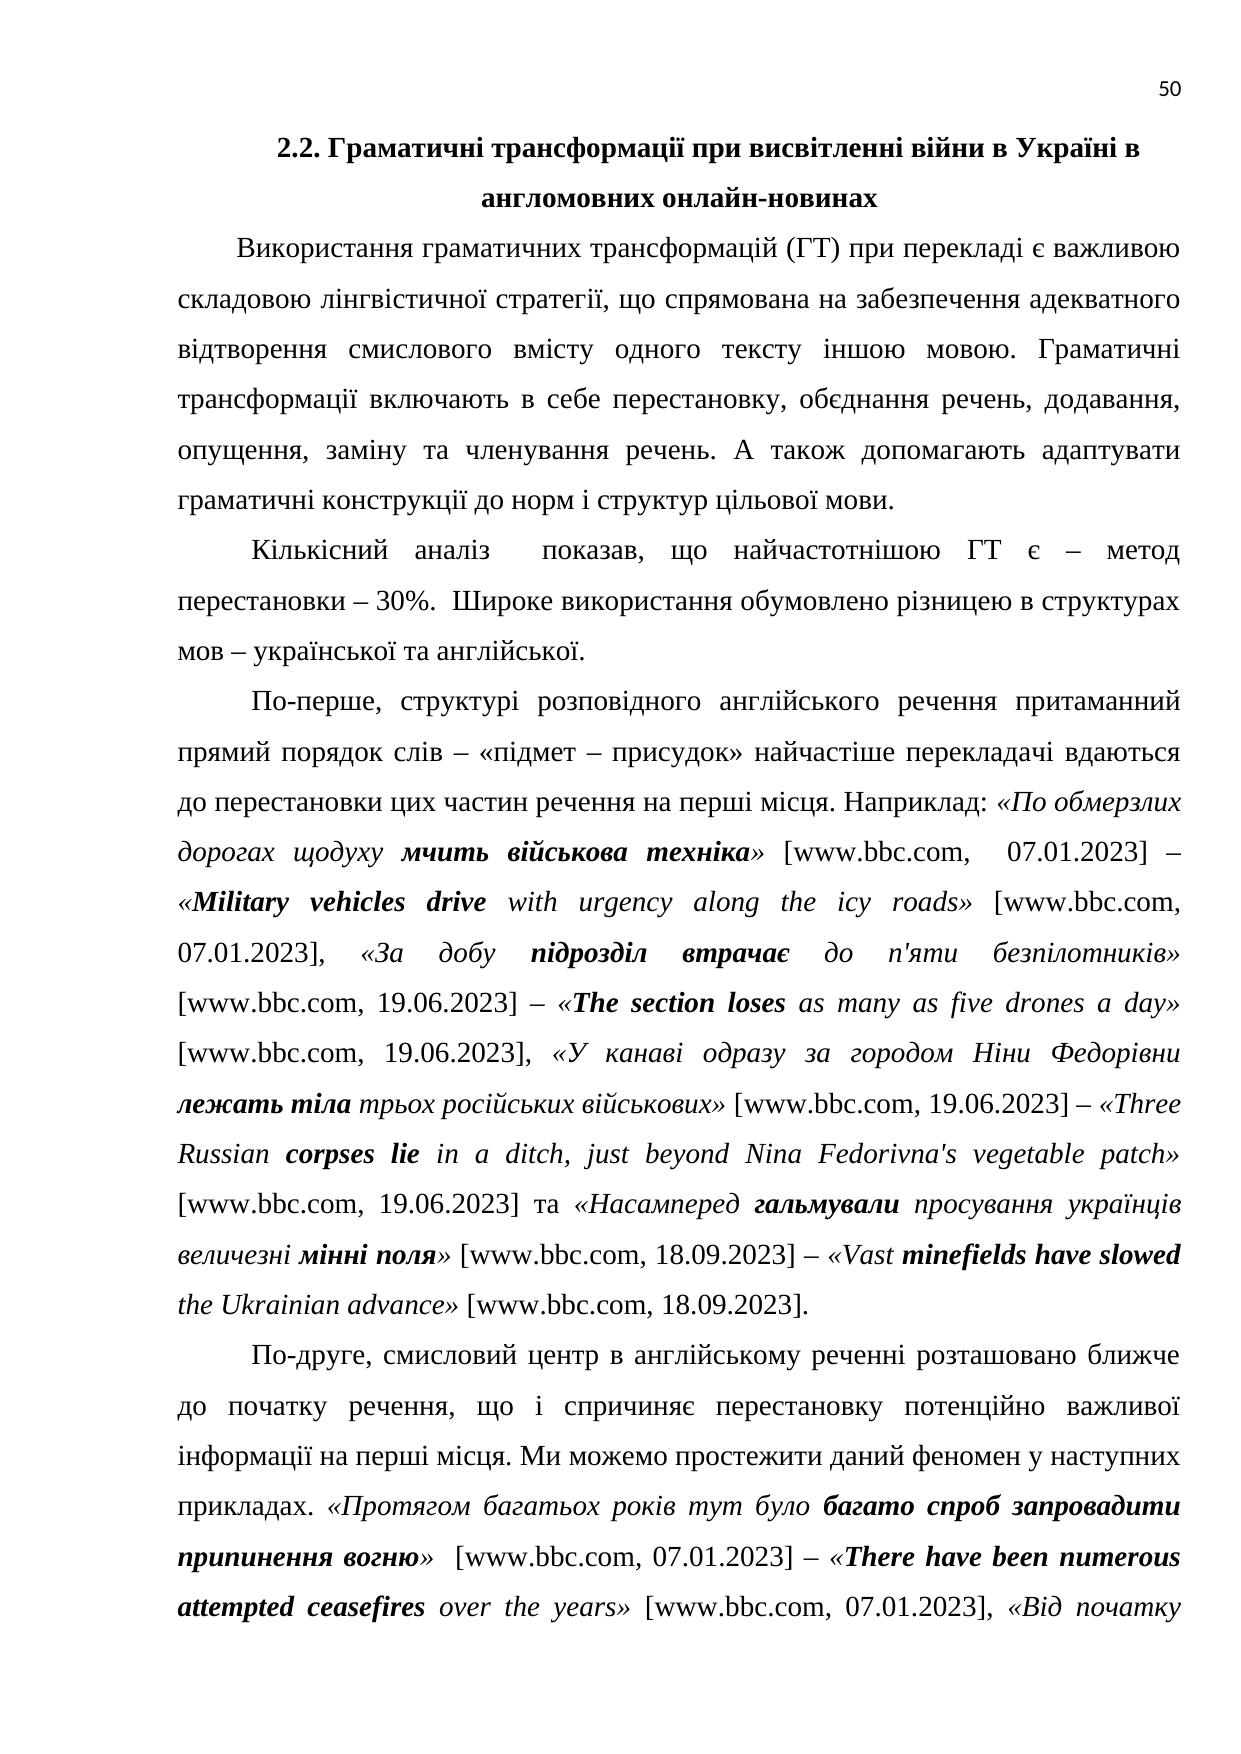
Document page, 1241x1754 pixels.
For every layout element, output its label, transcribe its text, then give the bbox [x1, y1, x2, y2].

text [177, 1337, 1181, 1622]
text 2.2. Граматичні трансформації при висвітленні війни в Україні в англомовних онлайн-новинах [177, 130, 1181, 214]
text По-перше, структурі розповідного англійського речення притаманний прямий порядок слів – «підмет – присудок» найчастіше перекладачі вдаються до перестановки цих частин речення на перші місця. Наприклад: «По обмерзлих дорогах щодуху мчить військова техніка» [www.bbc.com, 07.01.2023] – «Military vehicles drive with urgency along the icy roads» [www.bbc.com, 07.01.2023], «За добу підрозділ втрачає до п'яти безпілотників» [www.bbc.com, 19.06.2023] – «The section loses as many as five drones a day» [www.bbc.com, 19.06.2023], «У канаві одразу за городом Ніни Федорівни лежать тіла трьох російських військових» [www.bbc.com, 19.06.2023] – «Three Russian corpses lie in a ditch, just beyond Nina Fedorivna's vegetable patch» [www.bbc.com, 19.06.2023] та «Насамперед гальмували просування українців величезні мінні поля» [www.bbc.com, 18.09.2023] – «Vast minefields have slowed the Ukrainian advance» [www.bbc.com, 18.09.2023]. [177, 683, 1181, 1321]
text Кількісний аналіз показав, що найчастотнішою ГТ є – метод перестановки – 30%. Широке використання обумовлено різницею в структурах мов – української та англійської. [177, 532, 1181, 667]
text Використання граматичних трансформацій (ГТ) при перекладі є важливою складовою лінгвістичної стратегії, що спрямована на забезпечення адекватного відтворення смислового вмісту одного тексту іншою мовою. Граматичні трансформації включають в себе перестановку, обєднання речень, додавання, опущення, заміну та членування речень. А також допомагають адаптувати граматичні конструкції до норм і структур цільової мови. [177, 231, 1181, 516]
